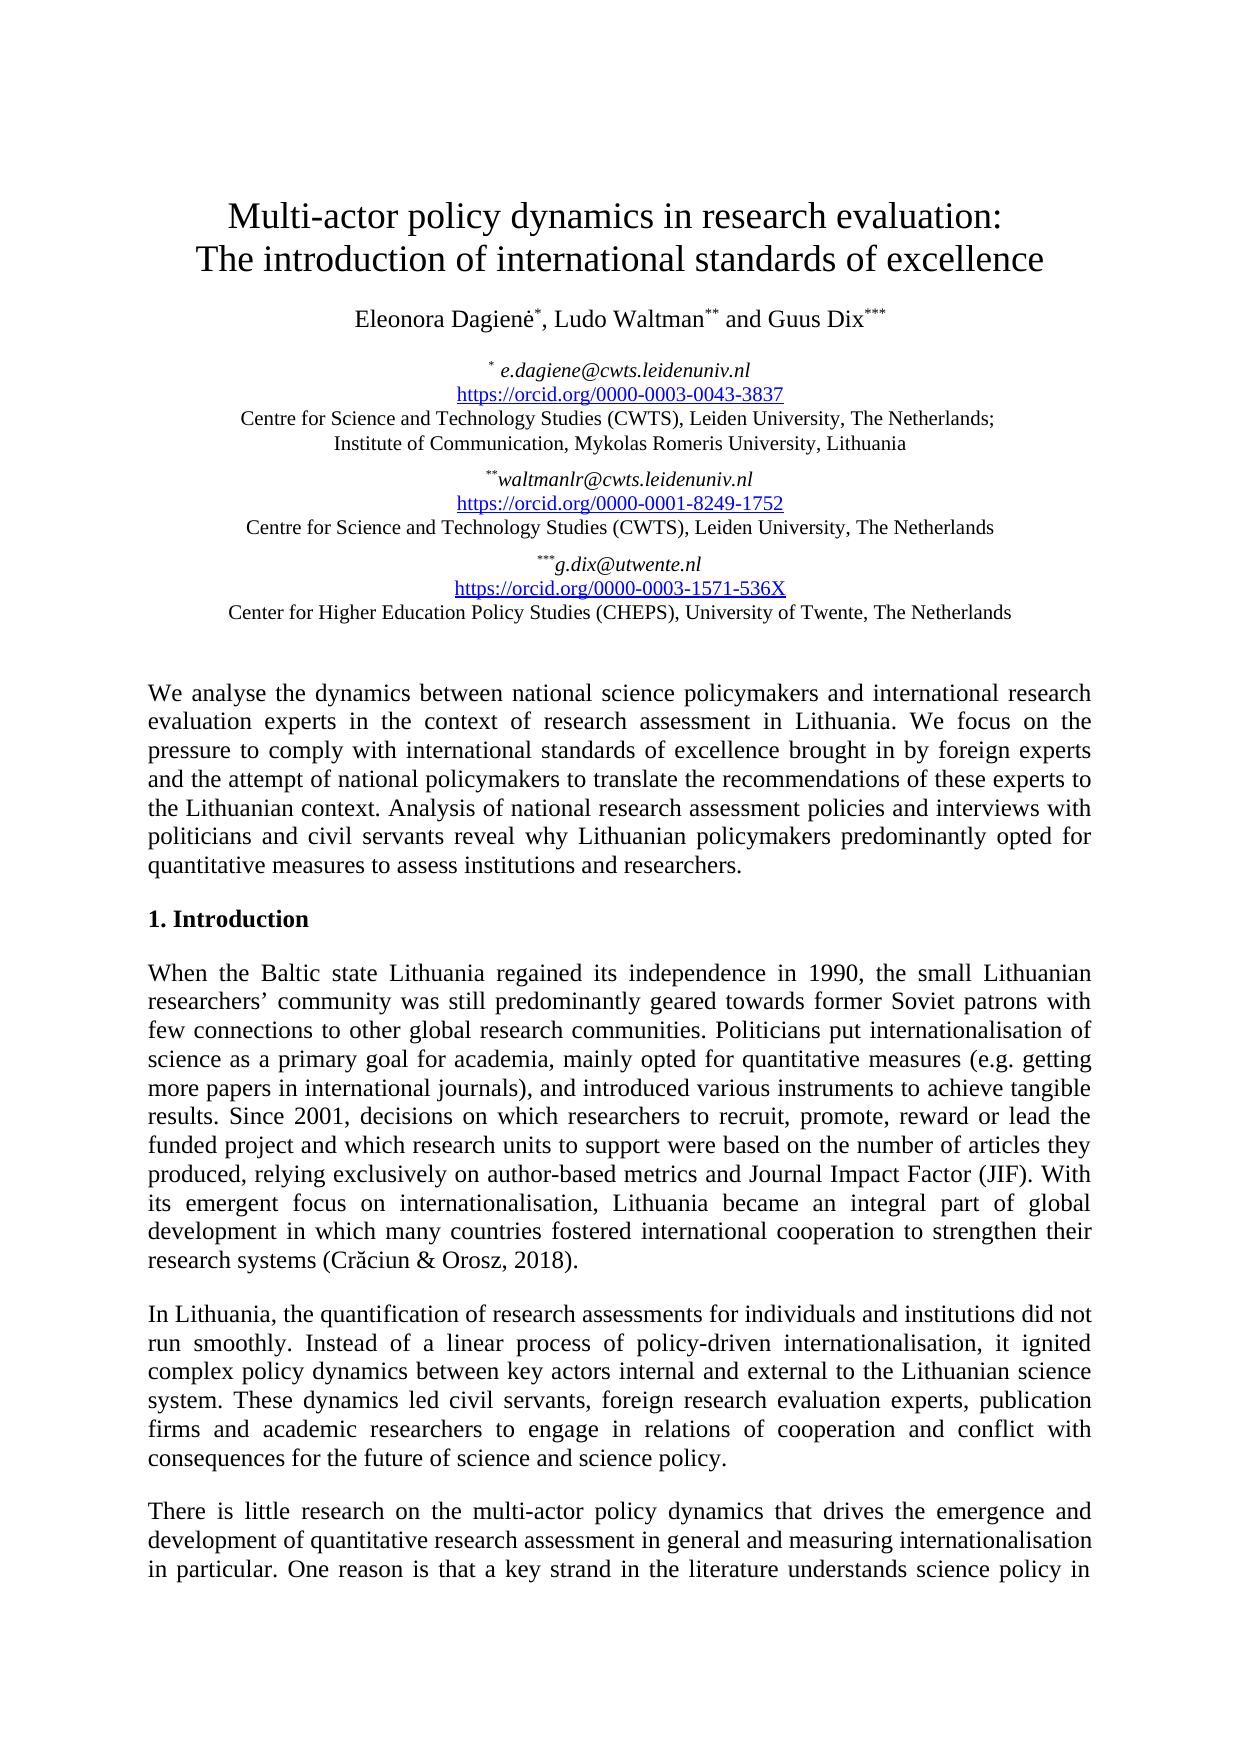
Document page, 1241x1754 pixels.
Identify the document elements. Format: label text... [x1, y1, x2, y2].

subtitle 1. Introduction [148, 904, 1092, 933]
text https://orcid.org/0000-0003-1571-536X [148, 576, 1092, 600]
text https://orcid.org/0000-0001-8249-1752 [148, 491, 1092, 515]
text **waltmanlr@cwts.leidenuniv.nl [148, 467, 1092, 491]
text * e.dagiene@cwts.leidenuniv.nl [148, 358, 1092, 382]
text Centre for Science and Technology Studies (CWTS), Leiden University, The Netherlands [148, 515, 1092, 539]
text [148, 1496, 1092, 1583]
subtitle Multi-actor policy dynamics in research evaluation: The introduction of international standards of excellence [148, 193, 1092, 279]
text https://orcid.org/0000-0003-0043-3837 [148, 382, 1092, 406]
text When the Baltic state Lithuania regained its independence in 1990, the small Lithuanian researchers’ community was still predominantly geared towards former Soviet patrons with few connections to other global research communities. Politicians put internationalisation of science as a primary goal for academia, mainly opted for quantitative measures (e.g. getting more papers in international journals), and introduced various instruments to achieve tangible results. Since 2001, decisions on which researchers to recruit, promote, reward or lead the funded project and which research units to support were based on the number of articles they produced, relying exclusively on author-based metrics and Journal Impact Factor (JIF). With its emergent focus on internationalisation, Lithuania became an integral part of global development in which many countries fostered international cooperation to strengthen their research systems (Crăciun & Orosz, 2018). [148, 958, 1092, 1274]
text We analyse the dynamics between national science policymakers and international research evaluation experts in the context of research assessment in Lithuania. We focus on the pressure to comply with international standards of excellence brought in by foreign experts and the attempt of national policymakers to translate the recommendations of these experts to the Lithuanian context. Analysis of national research assessment policies and interviews with politicians and civil servants reveal why Lithuanian policymakers predominantly opted for quantitative measures to assess institutions and researchers. [148, 678, 1092, 879]
text Eleonora Dagienė*, Ludo Waltman** and Guus Dix*** [148, 304, 1092, 333]
text Centre for Science and Technology Studies (CWTS), Leiden University, The Netherlands; Institute of Communication, Mykolas Romeris University, Lithuania [148, 406, 1092, 454]
text In Lithuania, the quantification of research assessments for individuals and institutions did not run smoothly. Instead of a linear process of policy-driven internationalisation, it ignited complex policy dynamics between key actors internal and external to the Lithuanian science system. These dynamics led civil servants, foreign research evaluation experts, publication firms and academic researchers to engage in relations of cooperation and conflict with consequences for the future of science and science policy. [148, 1299, 1092, 1471]
text Center for Higher Education Policy Studies (CHEPS), University of Twente, The Netherlands [148, 600, 1092, 624]
text ***g.dix@utwente.nl [148, 552, 1092, 576]
